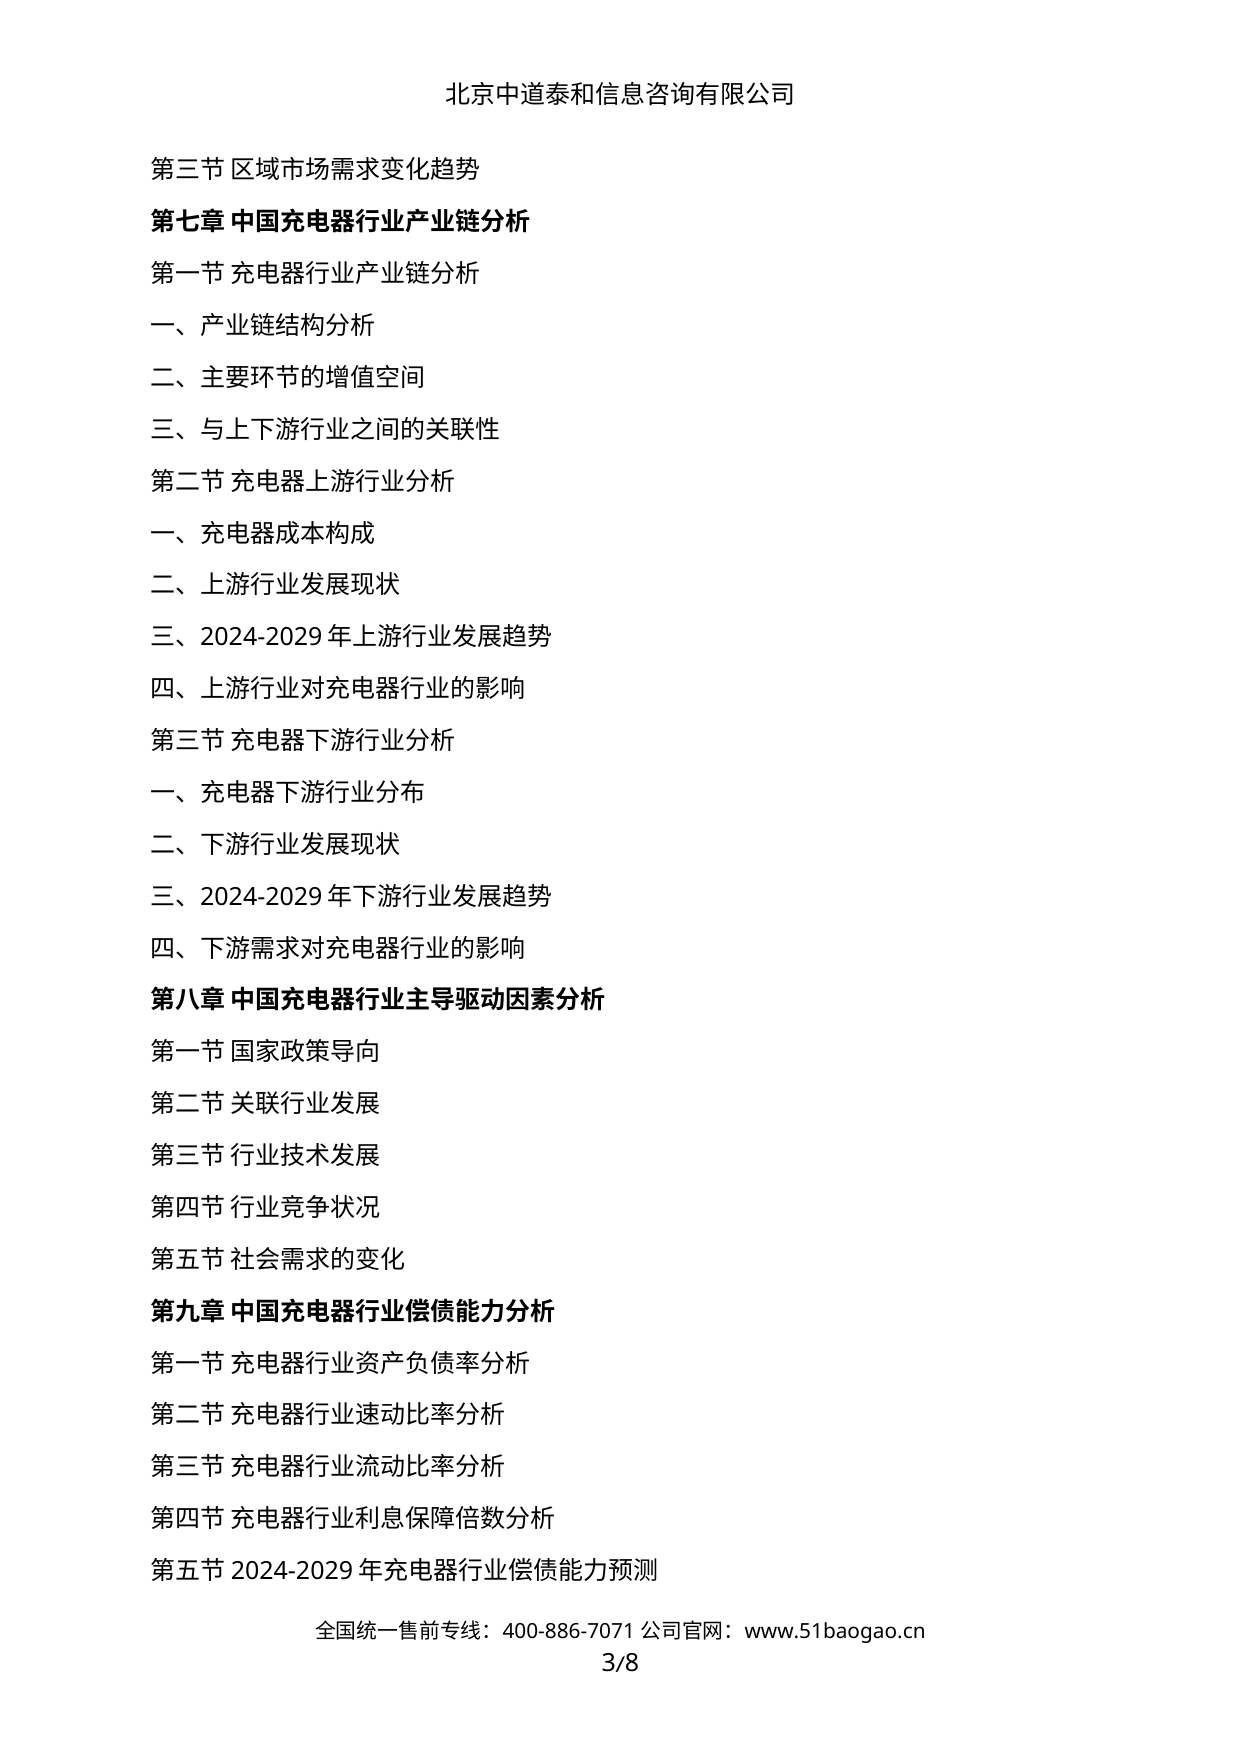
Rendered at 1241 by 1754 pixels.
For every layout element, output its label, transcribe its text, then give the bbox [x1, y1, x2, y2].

text 第三节 充电器行业流动比率分析 [150, 1447, 1090, 1483]
text 第八章 中国充电器行业主导驱动因素分析 [150, 980, 1090, 1016]
text 第三节 充电器下游行业分析 [150, 721, 1090, 757]
text 第三节 区域市场需求变化趋势 [150, 150, 1090, 186]
text 第一节 充电器行业资产负债率分析 [150, 1343, 1090, 1379]
text 一、充电器下游行业分布 [150, 772, 1090, 809]
text 一、产业链结构分析 [150, 306, 1090, 342]
text 第七章 中国充电器行业产业链分析 [150, 202, 1090, 238]
text 四、上游行业对充电器行业的影响 [150, 669, 1090, 705]
text 第九章 中国充电器行业偿债能力分析 [150, 1291, 1090, 1327]
text 第四节 行业竞争状况 [150, 1187, 1090, 1224]
text 三、与上下游行业之间的关联性 [150, 409, 1090, 446]
text 第三节 行业技术发展 [150, 1136, 1090, 1172]
text 二、上游行业发展现状 [150, 565, 1090, 601]
text 第四节 充电器行业利息保障倍数分析 [150, 1499, 1090, 1535]
text 第五节 社会需求的变化 [150, 1239, 1090, 1276]
text 第一节 充电器行业产业链分析 [150, 254, 1090, 290]
text 第五节 2024-2029年充电器行业偿债能力预测 [150, 1551, 1090, 1587]
text 第二节 充电器上游行业分析 [150, 461, 1090, 497]
text 第二节 充电器行业速动比率分析 [150, 1395, 1090, 1431]
text 二、主要环节的增值空间 [150, 357, 1090, 394]
text 三、2024-2029年下游行业发展趋势 [150, 876, 1090, 912]
text 第二节 关联行业发展 [150, 1084, 1090, 1120]
text 第一节 国家政策导向 [150, 1032, 1090, 1068]
text 二、下游行业发展现状 [150, 824, 1090, 861]
text 一、充电器成本构成 [150, 513, 1090, 549]
text 三、2024-2029年上游行业发展趋势 [150, 617, 1090, 653]
text 四、下游需求对充电器行业的影响 [150, 928, 1090, 964]
